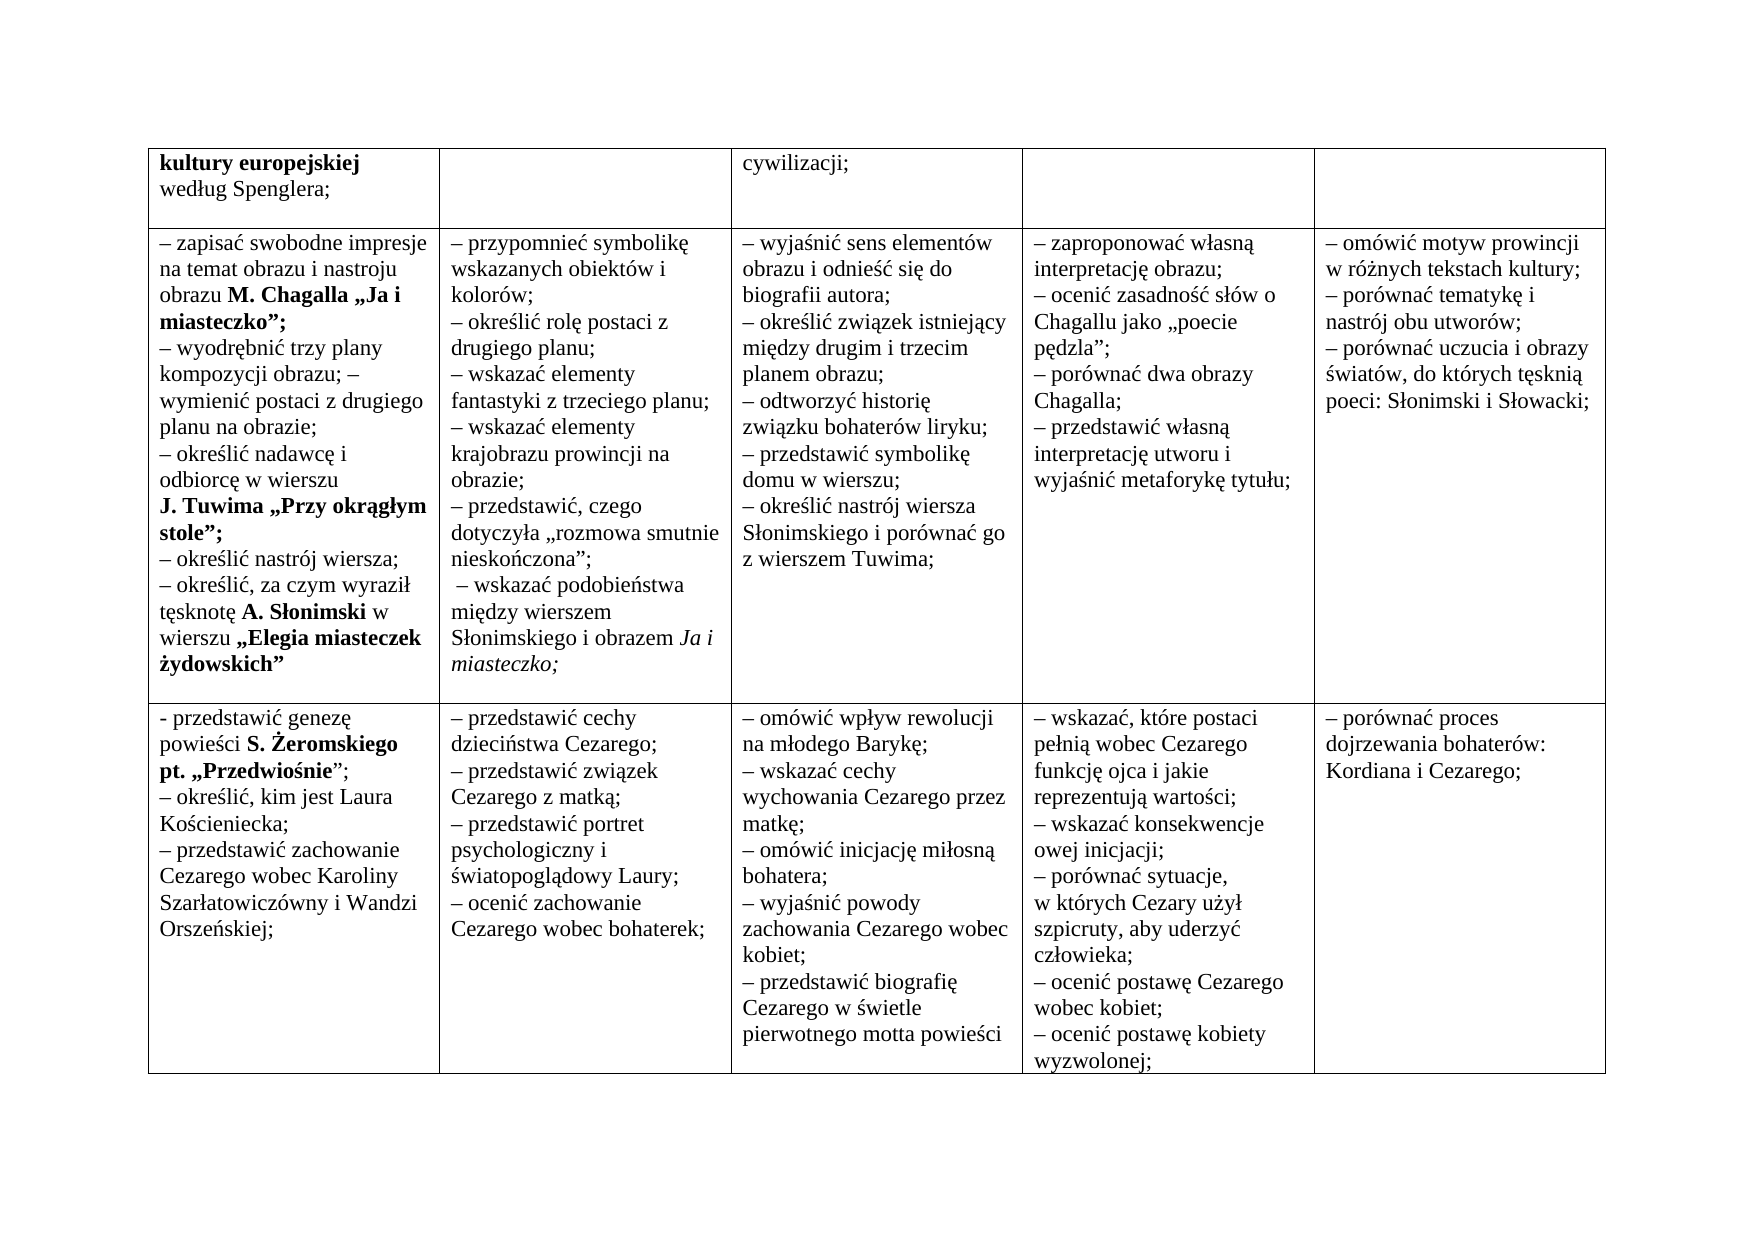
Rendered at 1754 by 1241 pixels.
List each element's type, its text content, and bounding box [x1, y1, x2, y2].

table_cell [732, 704, 1022, 1073]
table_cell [1023, 149, 1314, 228]
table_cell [1315, 149, 1605, 228]
table_cell – zaproponować własną interpretację obrazu; – ocenić zasadność słów o Chagallu jako „poecie pędzla”; – porównać dwa obrazy Chagalla; – przedstawić własną interpretację utworu i wyjaśnić metaforykę tytułu; [1023, 229, 1314, 703]
table_cell – wyjaśnić sens elementów obrazu i odnieść się do biografii autora; – określić związek istniejący między drugim i trzecim planem obrazu; – odtworzyć historię związku bohaterów liryku; – przedstawić symbolikę domu w wierszu; – określić nastrój wiersza Słonimskiego i porównać go z wierszem Tuwima; [732, 229, 1022, 703]
table_cell – omówić motyw prowincji w różnych tekstach kultury; – porównać tematykę i nastrój obu utworów; – porównać uczucia i obrazy światów, do których tęsknią poeci: Słonimski i Słowacki; [1315, 229, 1605, 703]
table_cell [440, 704, 731, 1073]
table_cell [440, 149, 731, 228]
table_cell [149, 704, 439, 1073]
table_cell – zapisać swobodne impresje na temat obrazu i nastroju obrazu M. Chagalla „Ja i miasteczko”; – wyodrębnić trzy plany kompozycji obrazu; – wymienić postaci z drugiego planu na obrazie; – określić nadawcę i odbiorcę w wierszu J. Tuwima „Przy okrągłym stole”; – określić nastrój wiersza; – określić, za czym wyraził tęsknotę A. Słonimski w wierszu „Elegia miasteczek żydowskich” [149, 229, 439, 703]
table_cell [732, 149, 1022, 228]
table_cell – przypomnieć symbolikę wskazanych obiektów i kolorów; – określić rolę postaci z drugiego planu; – wskazać elementy fantastyki z trzeciego planu; – wskazać elementy krajobrazu prowincji na obrazie; – przedstawić, czego dotyczyła „rozmowa smutnie nieskończona”; – wskazać podobieństwa między wierszem Słonimskiego i obrazem Ja i miasteczko; [440, 229, 731, 703]
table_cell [149, 149, 439, 228]
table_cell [1023, 704, 1314, 1073]
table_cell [1315, 704, 1605, 1073]
